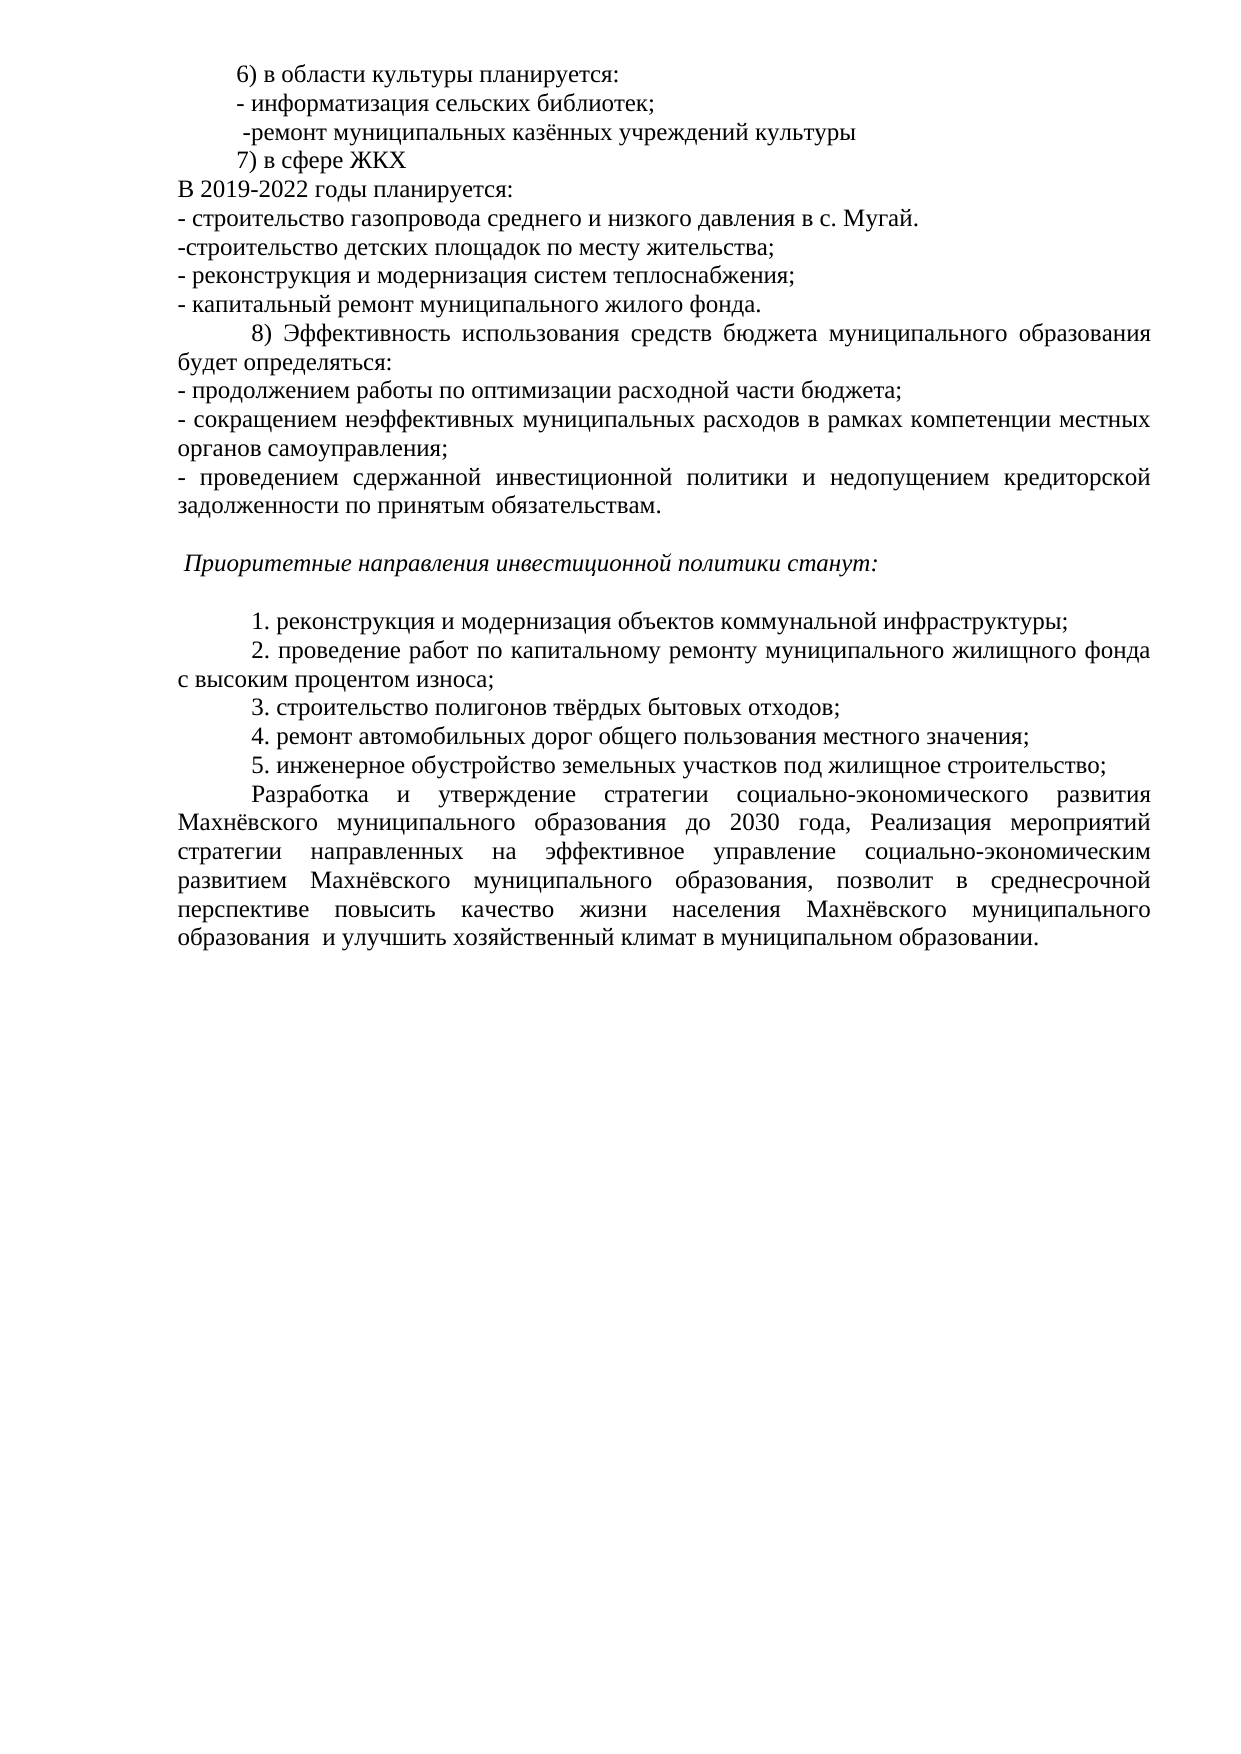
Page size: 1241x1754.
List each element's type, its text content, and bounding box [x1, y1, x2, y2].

text - информатизация сельских библиотек; [177, 88, 1152, 117]
text - капитальный ремонт муниципального жилого фонда. [177, 289, 1152, 318]
text В 2019-2022 годы планируется: [177, 174, 1152, 203]
text 3. строительство полигонов твёрдых бытовых отходов; [177, 692, 1152, 721]
text 8) Эффективность использования средств бюджета муниципального образования будет определяться: [177, 318, 1152, 375]
text 4. ремонт автомобильных дорог общего пользования местного значения; [177, 721, 1152, 750]
text - строительство газопровода среднего и низкого давления в с. Мугай. [177, 203, 1152, 232]
text 1. реконструкция и модернизация объектов коммунальной инфраструктуры; [177, 606, 1152, 635]
text 7) в сфере ЖКХ [177, 145, 1152, 174]
text Разработка и утверждение стратегии социально-экономического развития Махнёвского муниципального образования до 2030 года, Реализация мероприятий стратегии направленных на эффективное управление социально-экономическим развитием Махнёвского муниципального образования, позволит в среднесрочной перспективе повысить качество жизни населения Махнёвского муниципального образования и улучшить хозяйственный климат в муниципальном образовании. [177, 779, 1152, 951]
text - реконструкция и модернизация систем теплоснабжения; [177, 260, 1152, 289]
text 5. инженерное обустройство земельных участков под жилищное строительство; [177, 750, 1152, 779]
text 6) в области культуры планируется: [177, 59, 1152, 88]
text Приоритетные направления инвестиционной политики станут: [177, 548, 1152, 577]
text - проведением сдержанной инвестиционной политики и недопущением кредиторской задолженности по принятым обязательствам. [177, 462, 1152, 519]
text - сокращением неэффективных муниципальных расходов в рамках компетенции местных органов самоуправления; [177, 404, 1152, 462]
text 2. проведение работ по капитальному ремонту муниципального жилищного фонда с высоким процентом износа; [177, 635, 1152, 692]
text - продолжением работы по оптимизации расходной части бюджета; [177, 375, 1152, 404]
text -ремонт муниципальных казённых учреждений культуры [177, 117, 1152, 145]
text -строительство детских площадок по месту жительства; [177, 232, 1152, 260]
